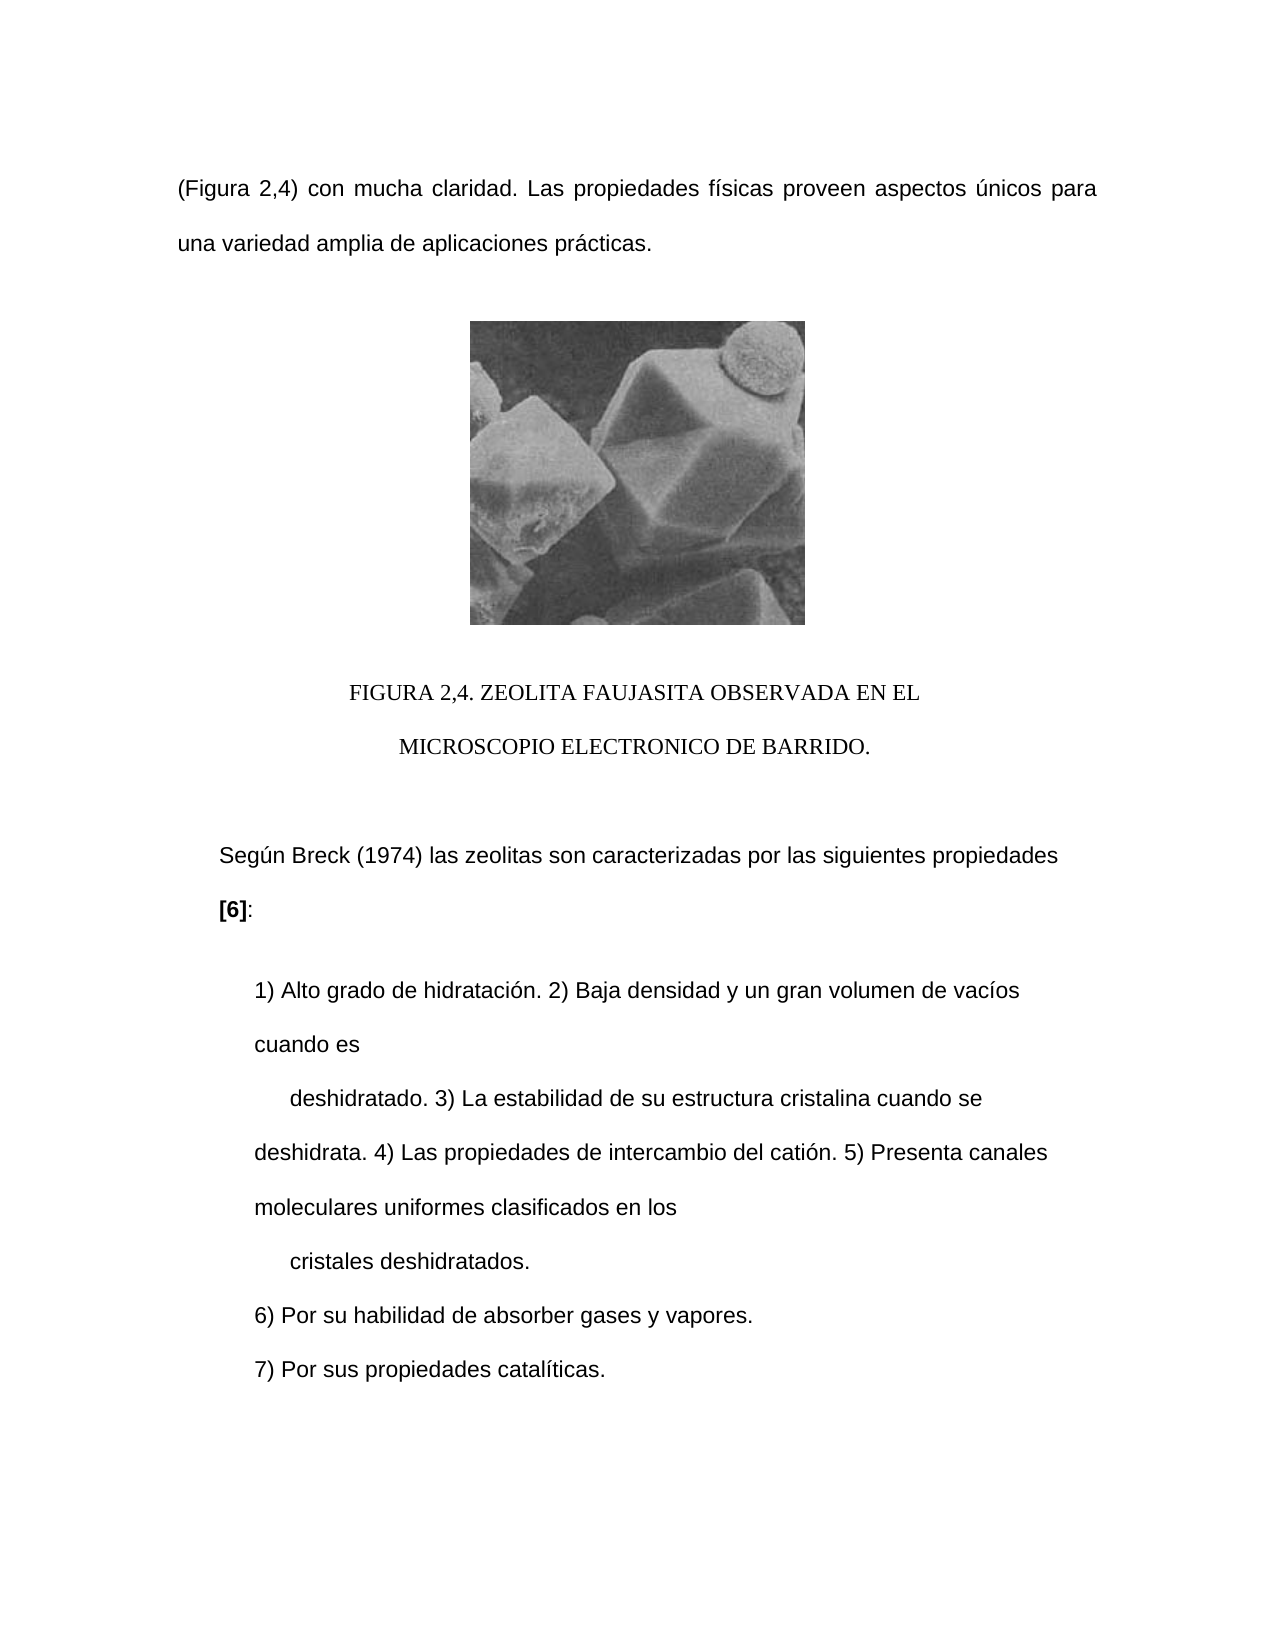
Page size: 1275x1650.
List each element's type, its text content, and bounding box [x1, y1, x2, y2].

text FIGURA 2,4. ZEOLITA FAUJASITA OBSERVADA EN EL MICROSCOPIO ELECTRONICO DE BARRIDO. [177, 651, 1098, 814]
text deshidratado. 3) La estabilidad de su estructura cristalina cuando se deshidrata. 4) Las propiedades de intercambio del catión. 5) Presenta canales moleculares uniformes clasificados en los [254, 1057, 1098, 1220]
text 1) Alto grado de hidratación. 2) Baja densidad y un gran volumen de vacíos cuando es [254, 949, 1098, 1057]
text cristales deshidratados. 6) Por su habilidad de absorber gases y vapores. 7) Por sus propiedades catalíticas. [254, 1220, 1098, 1436]
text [177, 148, 1098, 256]
text Según Breck (1974) las zeolitas son caracterizadas por las siguientes propiedades [6]: [219, 814, 1098, 922]
picture [470, 321, 805, 625]
